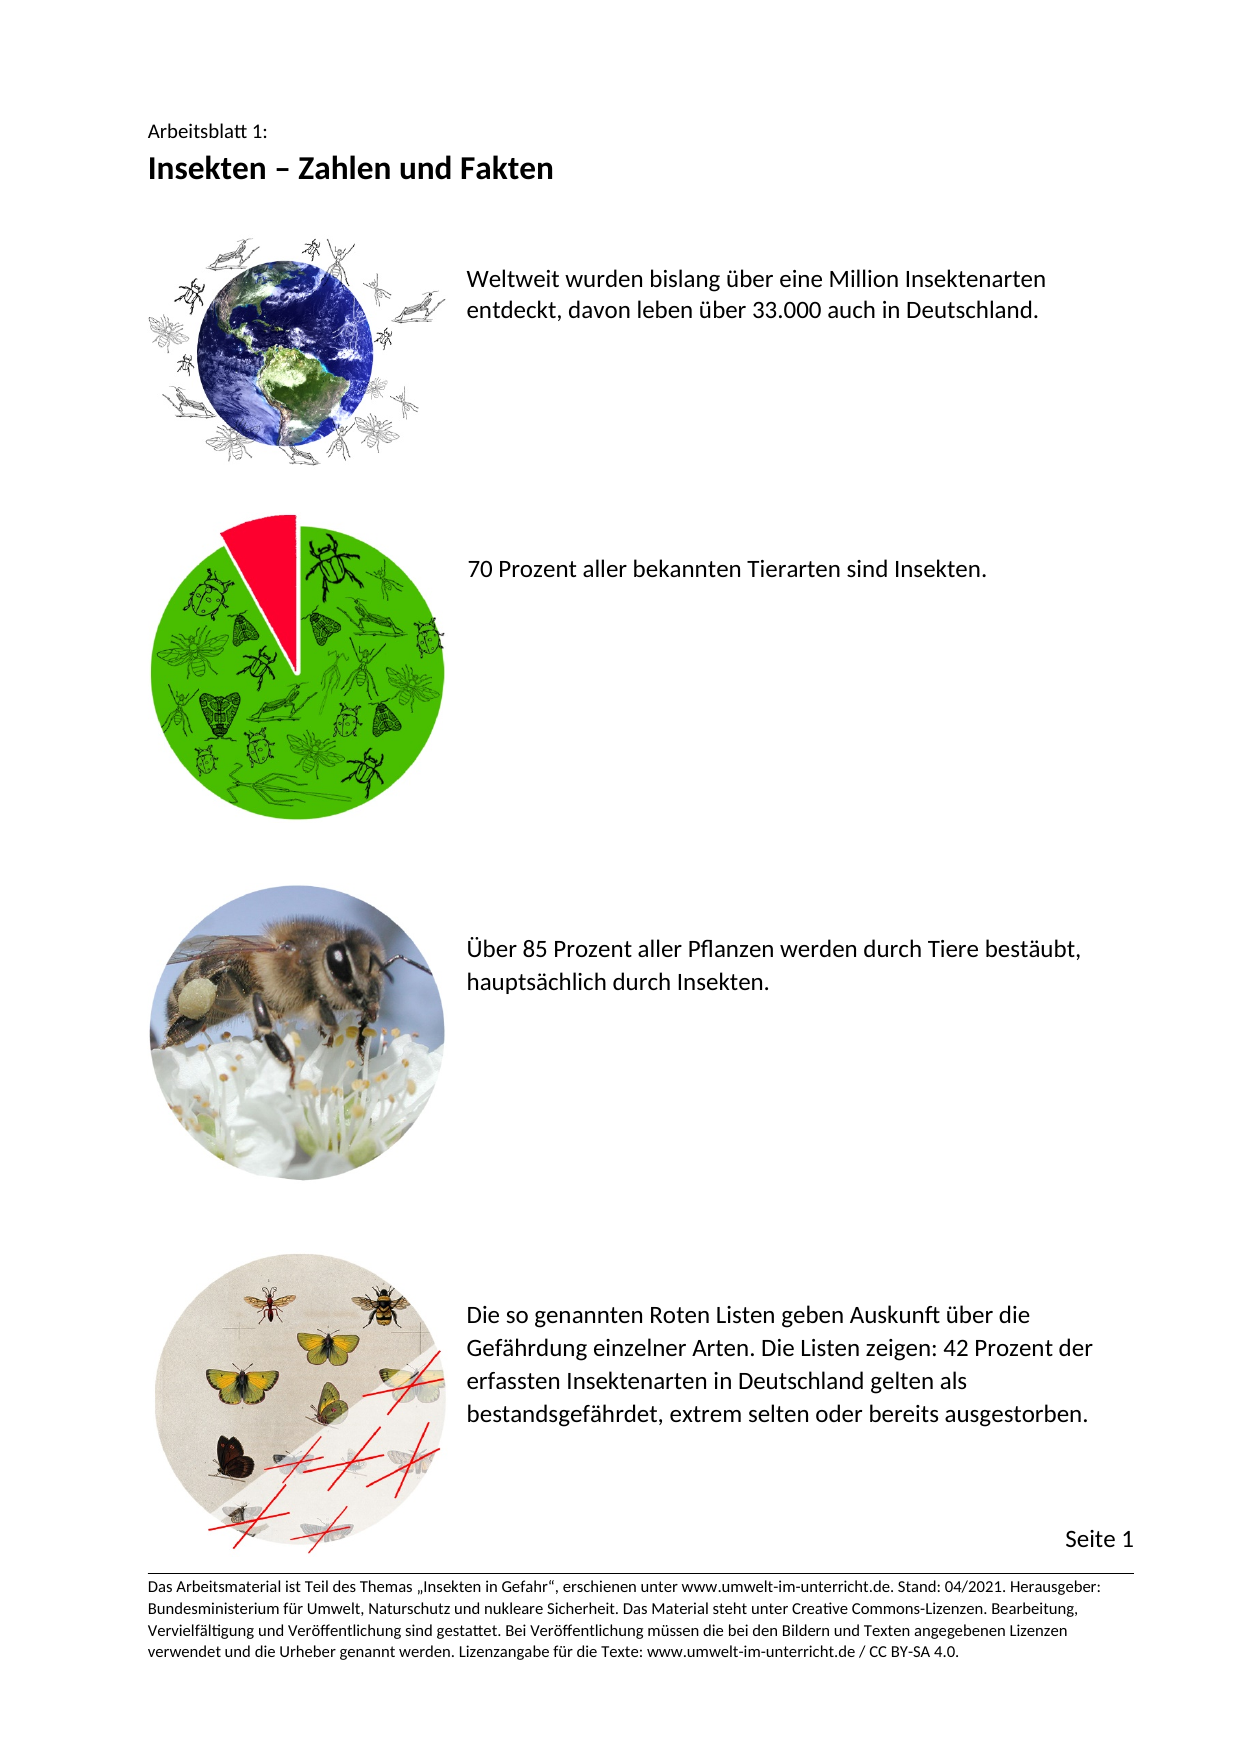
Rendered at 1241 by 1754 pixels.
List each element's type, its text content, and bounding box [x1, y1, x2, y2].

picture [147, 234, 448, 470]
text Arbeitsblatt 1: Insekten – Zahlen und Fakten [148, 118, 1134, 187]
text Über 85 Prozent aller Pflanzen werden durch Tiere bestäubt, hauptsächlich durch Insekten. [448, 884, 1134, 997]
text Weltweit wurden bislang über eine Million Insektenarten entdeckt, davon leben über 33.000 auch in Deutschland. [448, 263, 1134, 324]
text Die so genannten Roten Listen geben Auskunft über die Gefährdung einzelner Arten. Die Listen zeigen: 42 Prozent der erfassten Insektenarten in Deutschland gelten als bestandsgefährdet, extrem selten oder bereits ausgestorben. [448, 1250, 1134, 1459]
text 70 Prozent aller bekannten Tierarten sind Insekten. [449, 553, 1134, 583]
picture [147, 512, 449, 823]
picture [152, 1250, 448, 1557]
picture [146, 883, 448, 1184]
